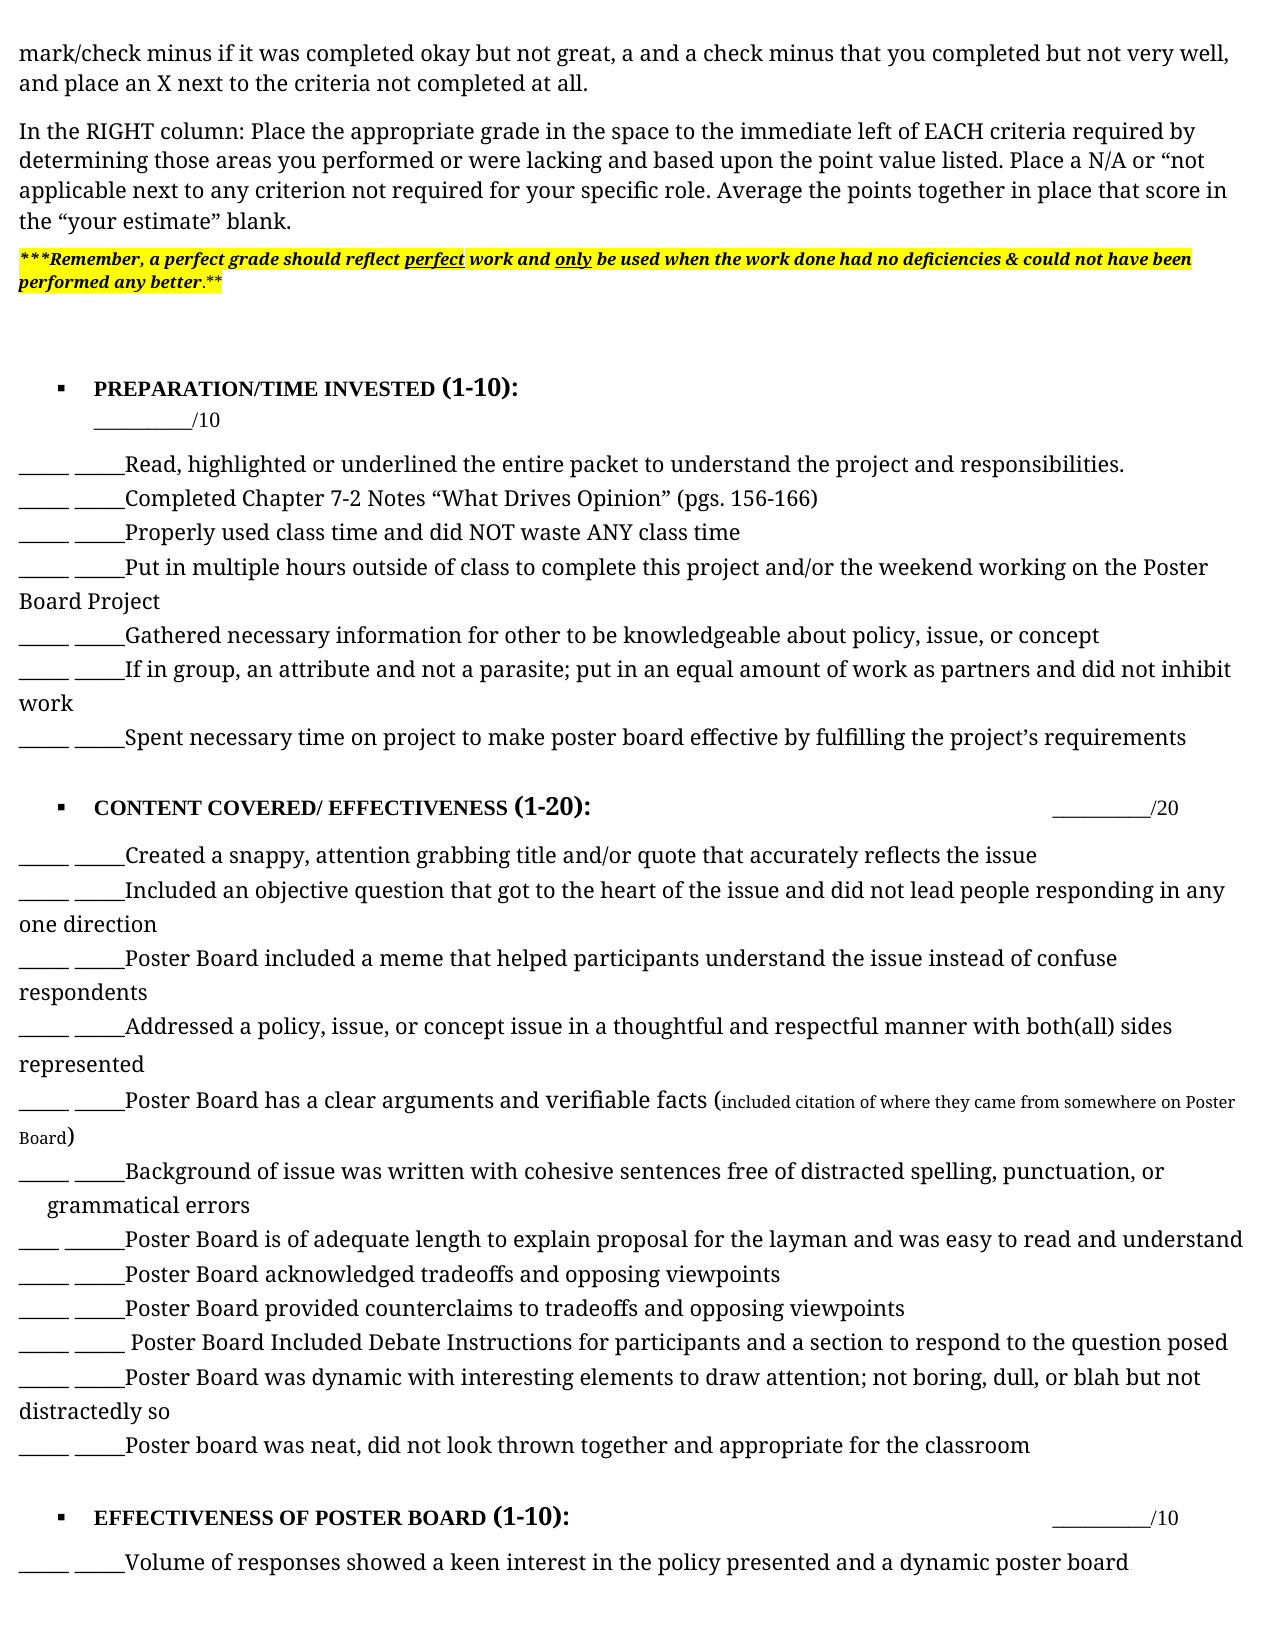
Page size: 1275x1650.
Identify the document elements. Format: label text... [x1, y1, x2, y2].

text _____ _____If in group, an attribute and not a parasite; put in an equal amount of work as partners and did not inhibit work [19, 654, 1247, 718]
list CONTENT COVERED/ EFFECTIVENESS (1-20): _________/20 [56, 788, 1247, 822]
text _____ _____Volume of responses showed a keen interest in the policy presented and a dynamic poster board [19, 1547, 1247, 1577]
text _____ _____Created a snappy, attention grabbing title and/or quote that accurately reflects the issue _____ _____Included an objective question that got to the heart of the issue and did not lead people responding in any one direction _____ _____Poster Board included a meme that helped participants understand the issue instead of confuse respondents _____ _____Addressed a policy, issue, or concept issue in a thoughtful and respectful manner with both(all) sides represented _____ _____Poster Board has a clear arguments and verifiable facts (included citation of where they came from somewhere on Poster Board) [19, 828, 1247, 1151]
text _____ _____ Poster Board Included Debate Instructions for participants and a section to respond to the question posed [19, 1327, 1247, 1357]
text ____ ______Poster Board is of adequate length to explain proposal for the layman and was easy to read and understand [19, 1224, 1247, 1254]
text _____ _____Background of issue was written with cohesive sentences free of distracted spelling, punctuation, or grammatical errors [19, 1156, 1247, 1220]
list EFFECTIVENESS OF POSTER BOARD (1-10): _________/10 [56, 1498, 1247, 1532]
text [19, 37, 1247, 341]
list PREPARATION/TIME INVESTED (1-10): _________/10 [56, 369, 1247, 432]
text _____ _____Poster Board acknowledged tradeoffs and opposing viewpoints [19, 1259, 1247, 1288]
text _____ _____Gathered necessary information for other to be knowledgeable about policy, issue, or concept [19, 620, 1247, 649]
text _____ _____Poster Board was dynamic with interesting elements to draw attention; not boring, dull, or blah but not distractedly so [19, 1361, 1247, 1425]
text _____ _____Read, highlighted or underlined the entire packet to understand the project and responsibilities. [19, 436, 1247, 479]
text _____ _____Poster board was neat, did not look thrown together and appropriate for the classroom [19, 1430, 1247, 1459]
text _____ _____Completed Chapter 7-2 Notes “What Drives Opinion” (pgs. 156-166) _____ _____Properly used class time and did NOT waste ANY class time [19, 483, 1247, 547]
text _____ _____Poster Board provided counterclaims to tradeoffs and opposing viewpoints [19, 1293, 1247, 1323]
text _____ _____Spent necessary time on project to make poster board effective by fulfilling the project’s requirements [19, 722, 1247, 784]
text _____ _____Put in multiple hours outside of class to complete this project and/or the weekend working on the Poster Board Project [19, 551, 1247, 615]
